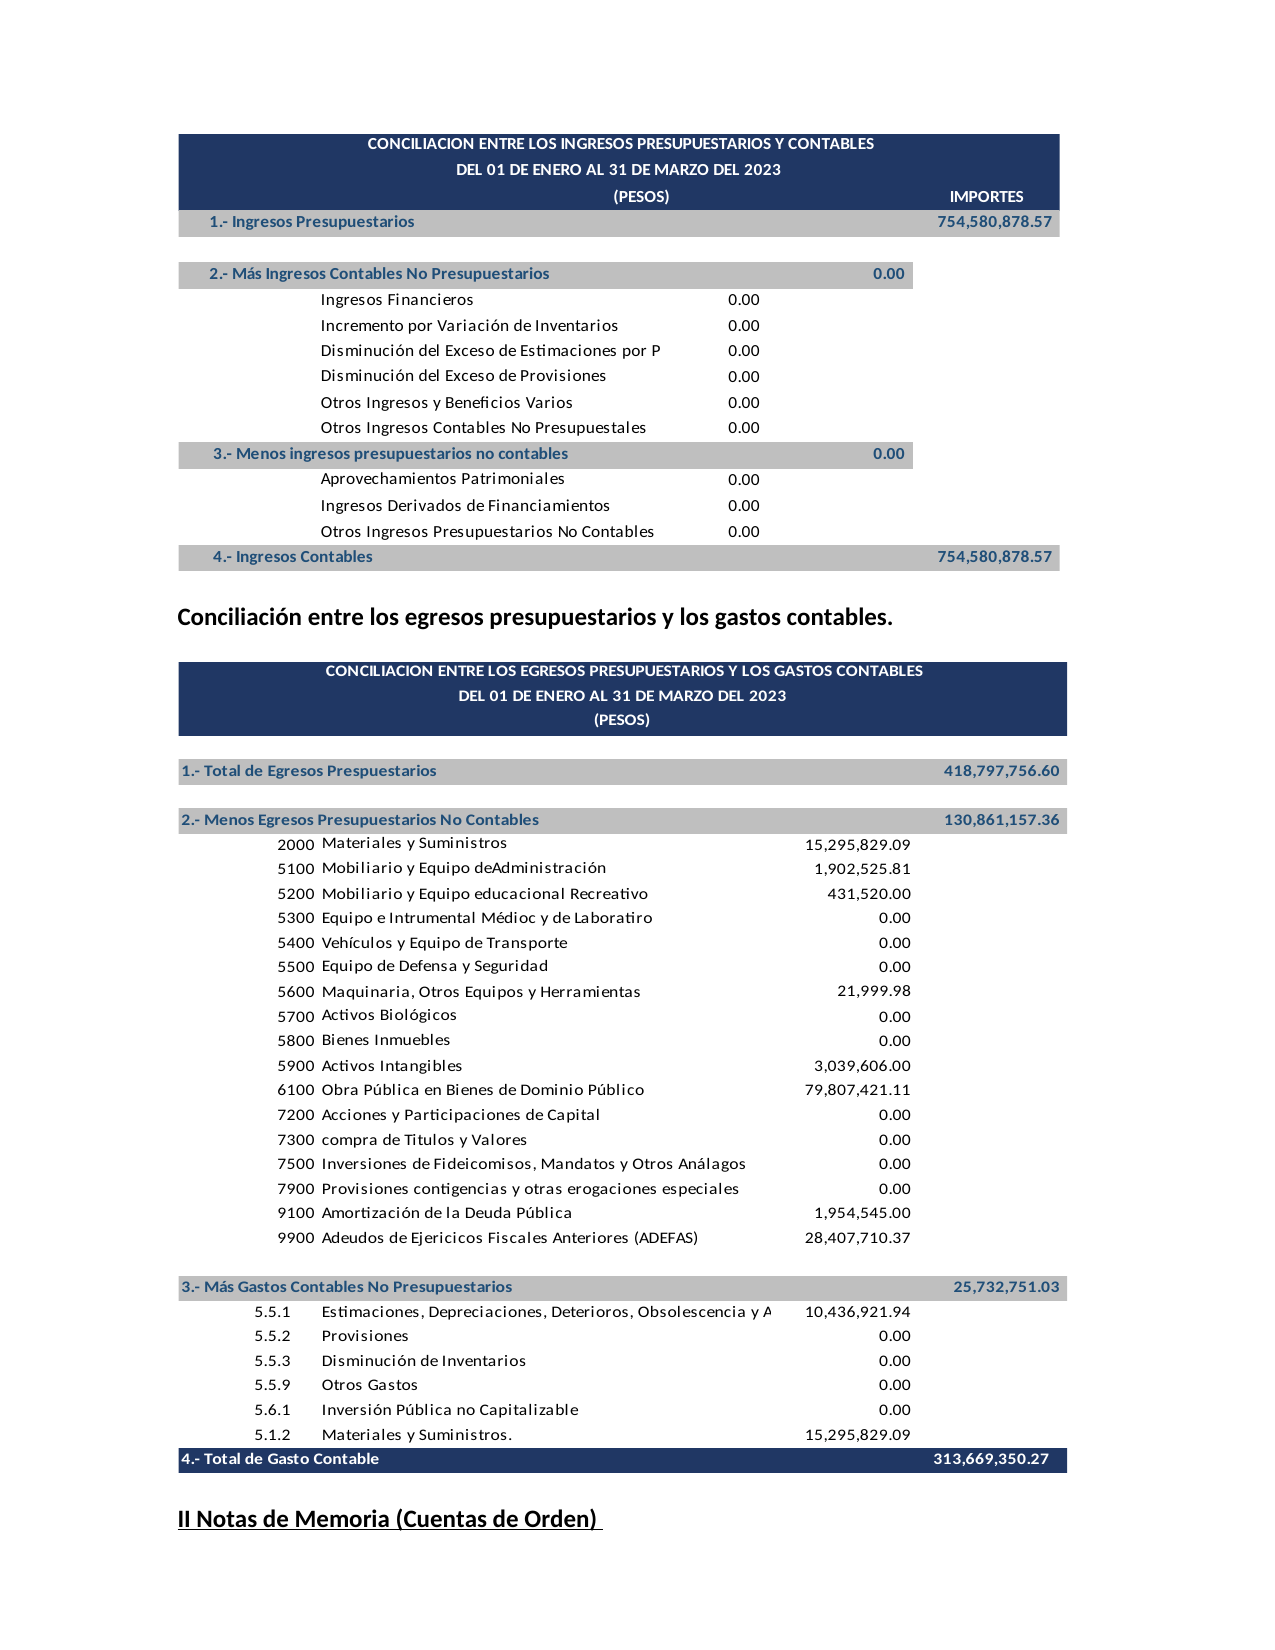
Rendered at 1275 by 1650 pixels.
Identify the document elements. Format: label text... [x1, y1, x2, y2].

text II Notas de Memoria (Cuentas de Orden) [177, 1503, 1098, 1533]
text Conciliación entre los egresos presupuestarios y los gastos contables. [177, 601, 1098, 632]
